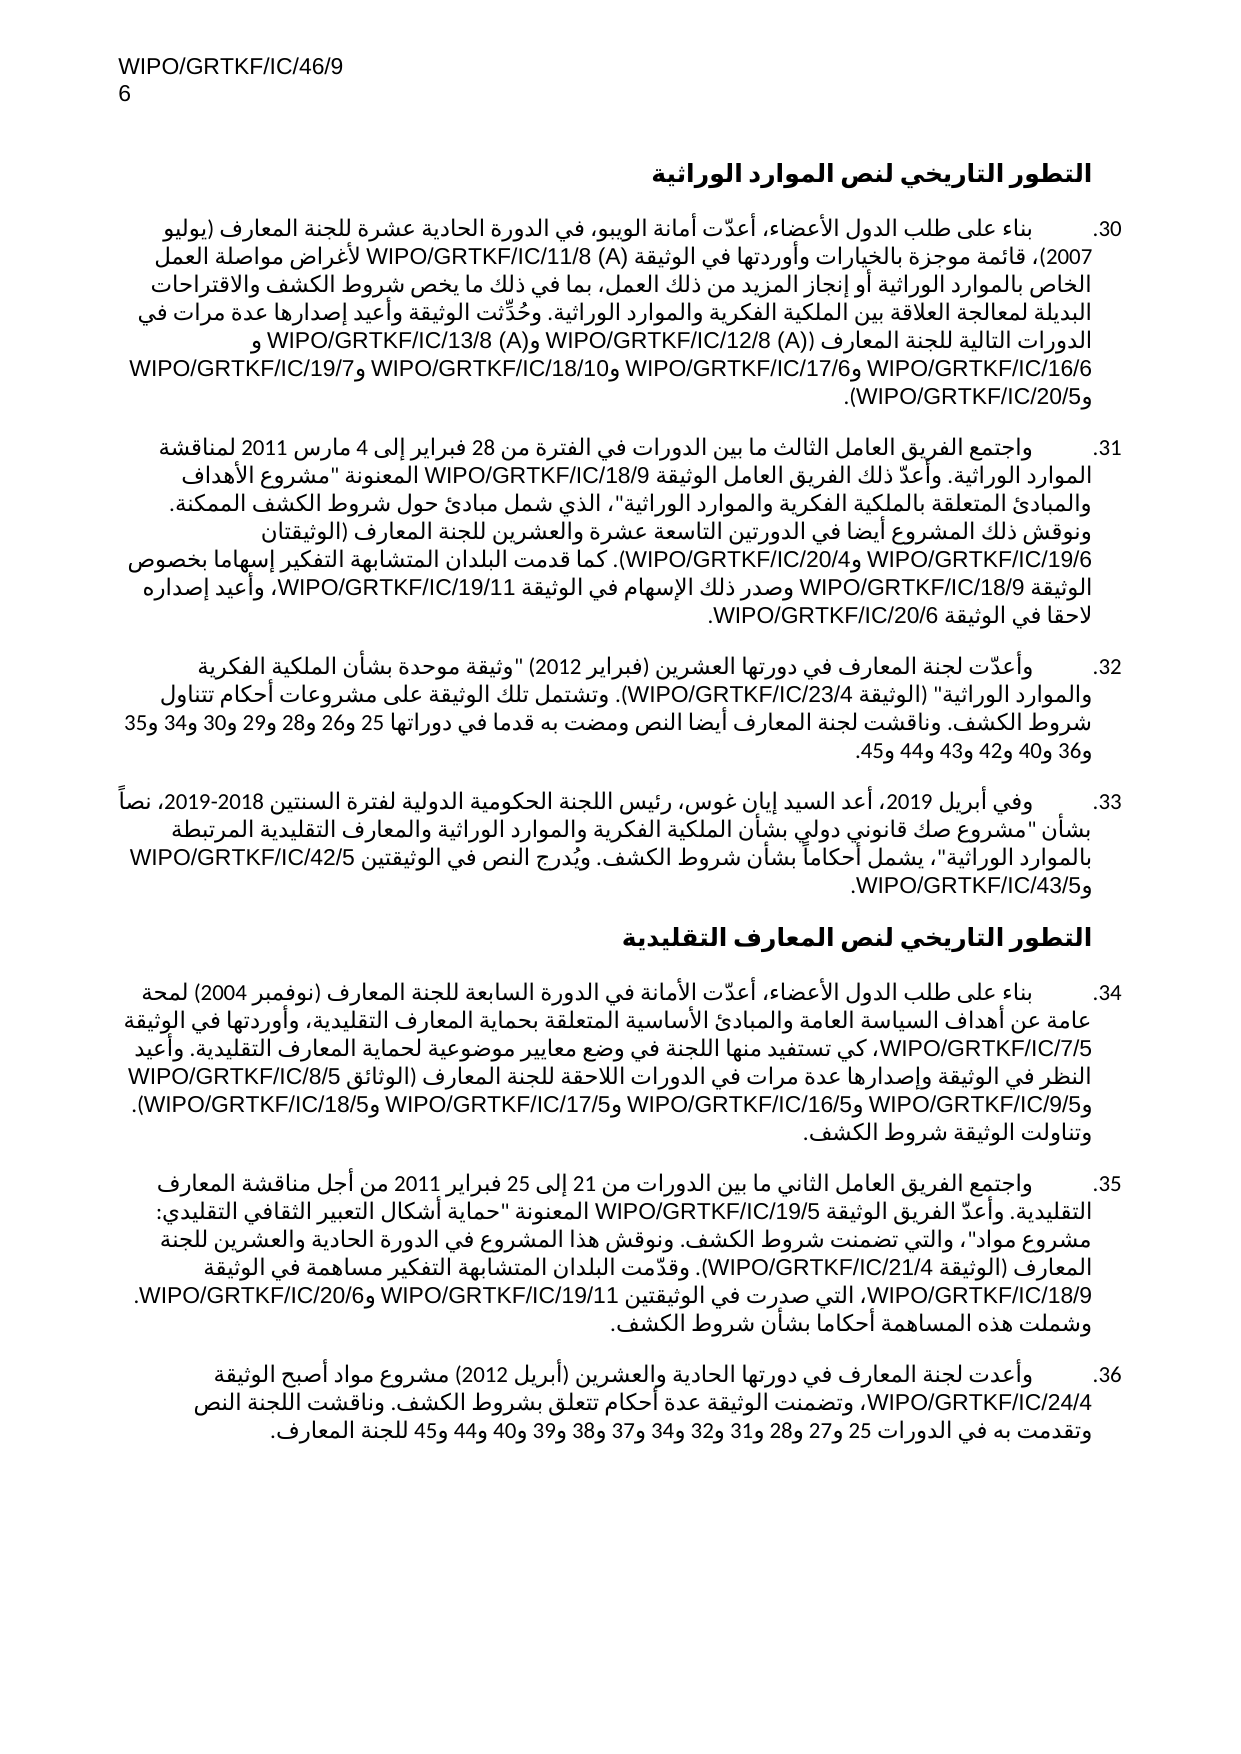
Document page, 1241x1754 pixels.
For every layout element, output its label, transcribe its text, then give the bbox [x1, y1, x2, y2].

text وأعدّت لجنة المعارف في دورتها العشرين (فبراير 2012) "وثيقة موحدة بشأن الملكية الفكرية والموارد الوراثية" (الوثيقة WIPO/GRTKF/IC/23/4). وتشتمل تلك الوثيقة على مشروعات أحكام تتناول شروط الكشف. وناقشت لجنة المعارف أيضا النص ومضت به قدما في دوراتها 25 و26 و28 و29 و30 و34 و35 و36 و40 و42 و43 و44 و45. [118, 652, 1092, 764]
text وفي أبريل 2019، أعد السيد إيان غوس، رئيس اللجنة الحكومية الدولية لفترة السنتين 2018-2019، نصاً بشأن "مشروع صك قانوني دولي بشأن الملكية الفكرية والموارد الوراثية والمعارف التقليدية المرتبطة بالموارد الوراثية"، يشمل أحكاماً بشأن شروط الكشف. ويُدرج النص في الوثيقتين WIPO/GRTKF/IC/42/5 وWIPO/GRTKF/IC/43/5. [118, 787, 1092, 899]
subtitle التطور التاريخي لنص الموارد الوراثية [118, 158, 1092, 189]
text بناء على طلب الدول الأعضاء، أعدّت أمانة الويبو، في الدورة الحادية عشرة للجنة المعارف (يوليو 2007)، قائمة موجزة بالخيارات وأوردتها في الوثيقة WIPO/GRTKF/IC/11/8 (A) لأغراض مواصلة العمل الخاص بالموارد الوراثية أو إنجاز المزيد من ذلك العمل، بما في ذلك ما يخص شروط الكشف والاقتراحات البديلة لمعالجة العلاقة بين الملكية الفكرية والموارد الوراثية. وحُدِّثت الوثيقة وأعيد إصدارها عدة مرات في الدورات التالية للجنة المعارف (WIPO/GRTKF/IC/12/8 (A) وWIPO/GRTKF/IC/13/8 (A) وWIPO/GRTKF/IC/16/6 وWIPO/GRTKF/IC/17/6 وWIPO/GRTKF/IC/18/10 وWIPO/GRTKF/IC/19/7 وWIPO/GRTKF/IC/20/5). [118, 214, 1092, 410]
text بناء على طلب الدول الأعضاء، أعدّت الأمانة في الدورة السابعة للجنة المعارف (نوفمبر 2004) لمحة عامة عن أهداف السياسة العامة والمبادئ الأساسية المتعلقة بحماية المعارف التقليدية، وأوردتها في الوثيقة WIPO/GRTKF/IC/7/5، كي تستفيد منها اللجنة في وضع معايير موضوعية لحماية المعارف التقليدية. وأعيد النظر في الوثيقة وإصدارها عدة مرات في الدورات اللاحقة للجنة المعارف (الوثائق WIPO/GRTKF/IC/8/5 وWIPO/GRTKF/IC/9/5 وWIPO/GRTKF/IC/16/5 وWIPO/GRTKF/IC/17/5 وWIPO/GRTKF/IC/18/5). وتناولت الوثيقة شروط الكشف. [118, 978, 1092, 1146]
subtitle التطور التاريخي لنص المعارف التقليدية [118, 922, 1092, 953]
text واجتمع الفريق العامل الثاني ما بين الدورات من 21 إلى 25 فبراير 2011 من أجل مناقشة المعارف التقليدية. وأعدّ الفريق الوثيقة WIPO/GRTKF/IC/19/5 المعنونة "حماية أشكال التعبير الثقافي التقليدي: مشروع مواد"، والتي تضمنت شروط الكشف. ونوقش هذا المشروع في الدورة الحادية والعشرين للجنة المعارف (الوثيقة WIPO/GRTKF/IC/21/4). وقدّمت البلدان المتشابهة التفكير مساهمة في الوثيقة WIPO/GRTKF/IC/18/9، التي صدرت في الوثيقتين WIPO/GRTKF/IC/19/11 وWIPO/GRTKF/IC/20/6. وشملت هذه المساهمة أحكاما بشأن شروط الكشف. [118, 1169, 1092, 1337]
text واجتمع الفريق العامل الثالث ما بين الدورات في الفترة من 28 فبراير إلى 4 مارس 2011 لمناقشة الموارد الوراثية. وأعدّ ذلك الفريق العامل الوثيقة WIPO/GRTKF/IC/18/9 المعنونة "مشروع الأهداف والمبادئ المتعلقة بالملكية الفكرية والموارد الوراثية"، الذي شمل مبادئ حول شروط الكشف الممكنة. ونوقش ذلك المشروع أيضا في الدورتين التاسعة عشرة والعشرين للجنة المعارف (الوثيقتان WIPO/GRTKF/IC/19/6 وWIPO/GRTKF/IC/20/4). كما قدمت البلدان المتشابهة التفكير إسهاما بخصوص الوثيقة WIPO/GRTKF/IC/18/9 وصدر ذلك الإسهام في الوثيقة WIPO/GRTKF/IC/19/11، وأعيد إصداره لاحقا في الوثيقة WIPO/GRTKF/IC/20/6. [118, 433, 1092, 629]
text وأعدت لجنة المعارف في دورتها الحادية والعشرين (أبريل 2012) مشروع مواد أصبح الوثيقة WIPO/GRTKF/IC/24/4، وتضمنت الوثيقة عدة أحكام تتعلق بشروط الكشف. وناقشت اللجنة النص وتقدمت به في الدورات 25 و27 و28 و31 و32 و34 و37 و38 و39 و40 و44 و45 للجنة المعارف. [118, 1360, 1092, 1444]
